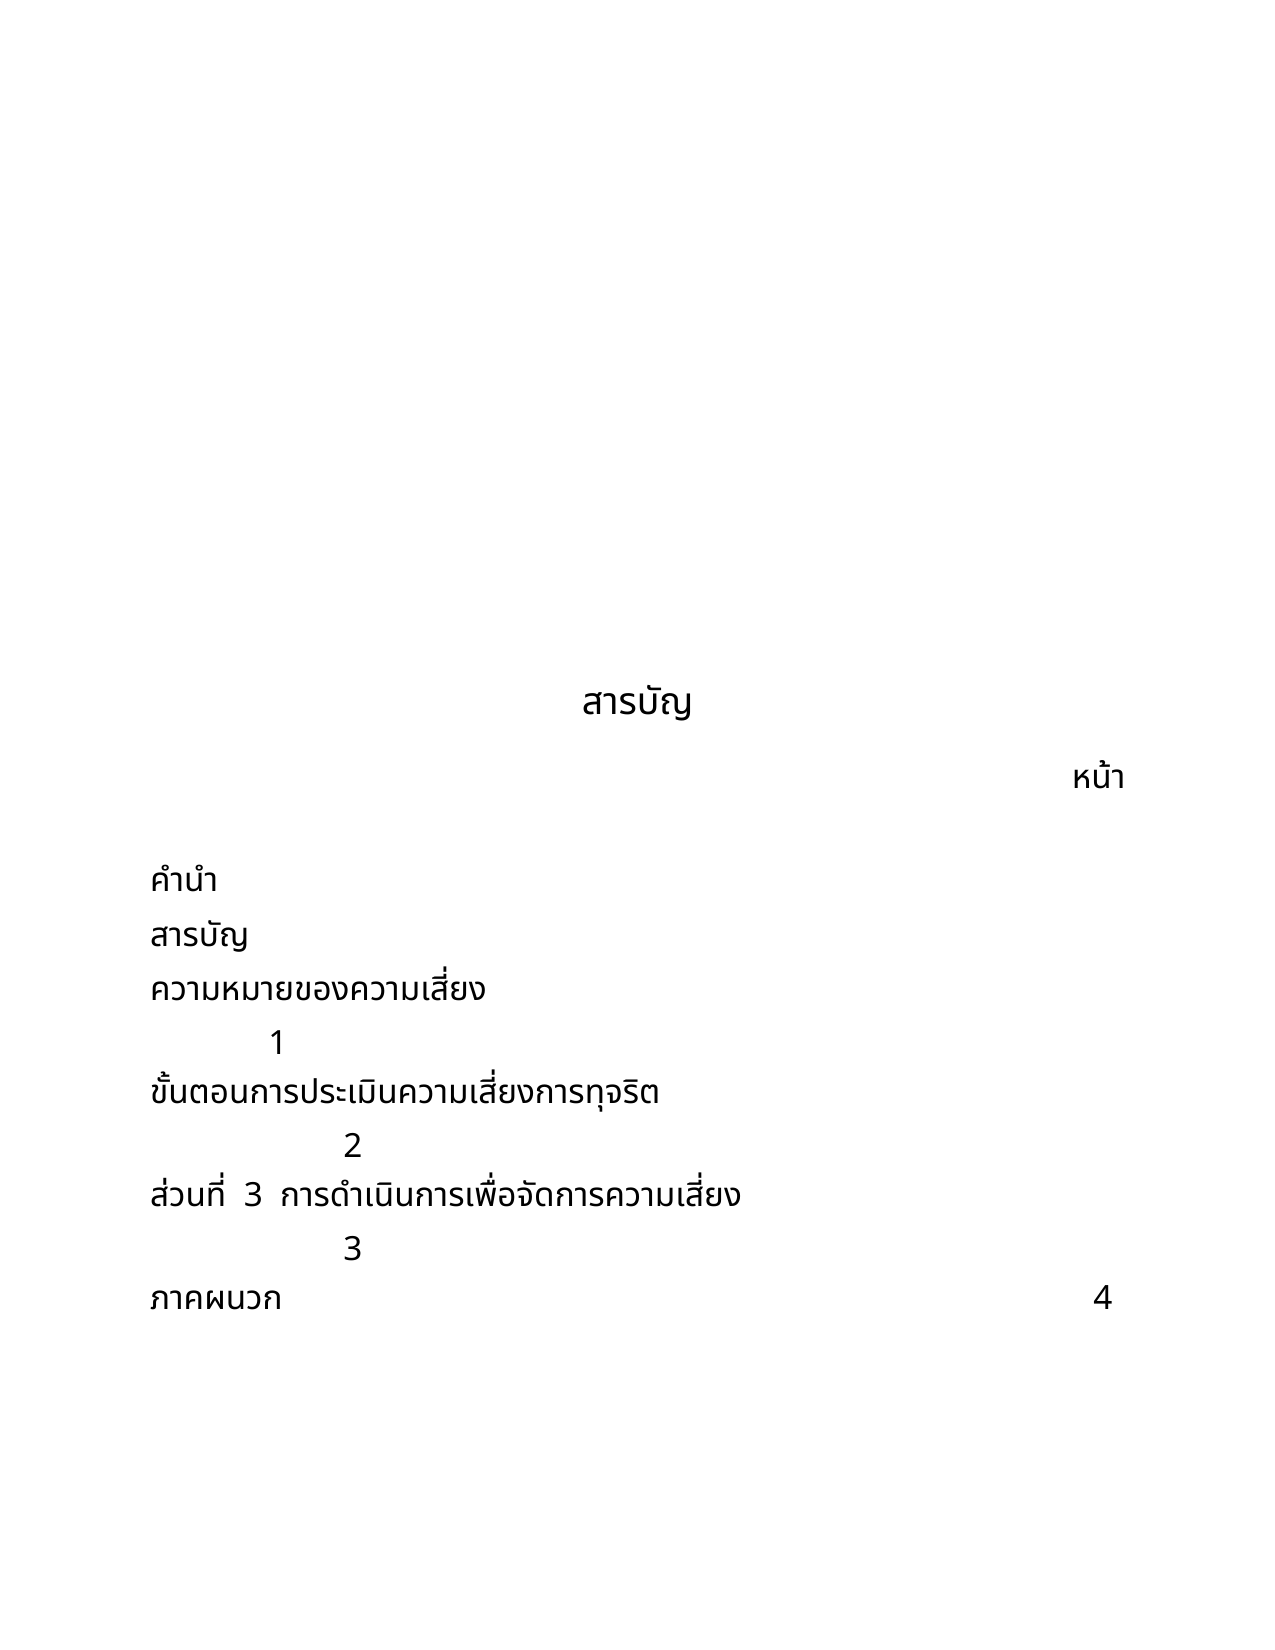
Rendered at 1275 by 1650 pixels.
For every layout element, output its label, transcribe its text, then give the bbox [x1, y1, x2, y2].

text ส่วนที่ 3 การดำเนินการเพื่อจัดการความเสี่ยง 3 [150, 1171, 1125, 1270]
text สารบัญ [150, 675, 1125, 732]
text ขั้นตอนการประเมินความเสี่ยงการทุจริต 2 [150, 1068, 1125, 1167]
text ความหมายของความเสี่ยง 1 [150, 965, 1125, 1064]
text หน้า [150, 753, 1125, 803]
text ภาคผนวก 4 [150, 1274, 1125, 1324]
text สารบัญ [150, 911, 1125, 961]
text คำนำ [150, 856, 1125, 907]
